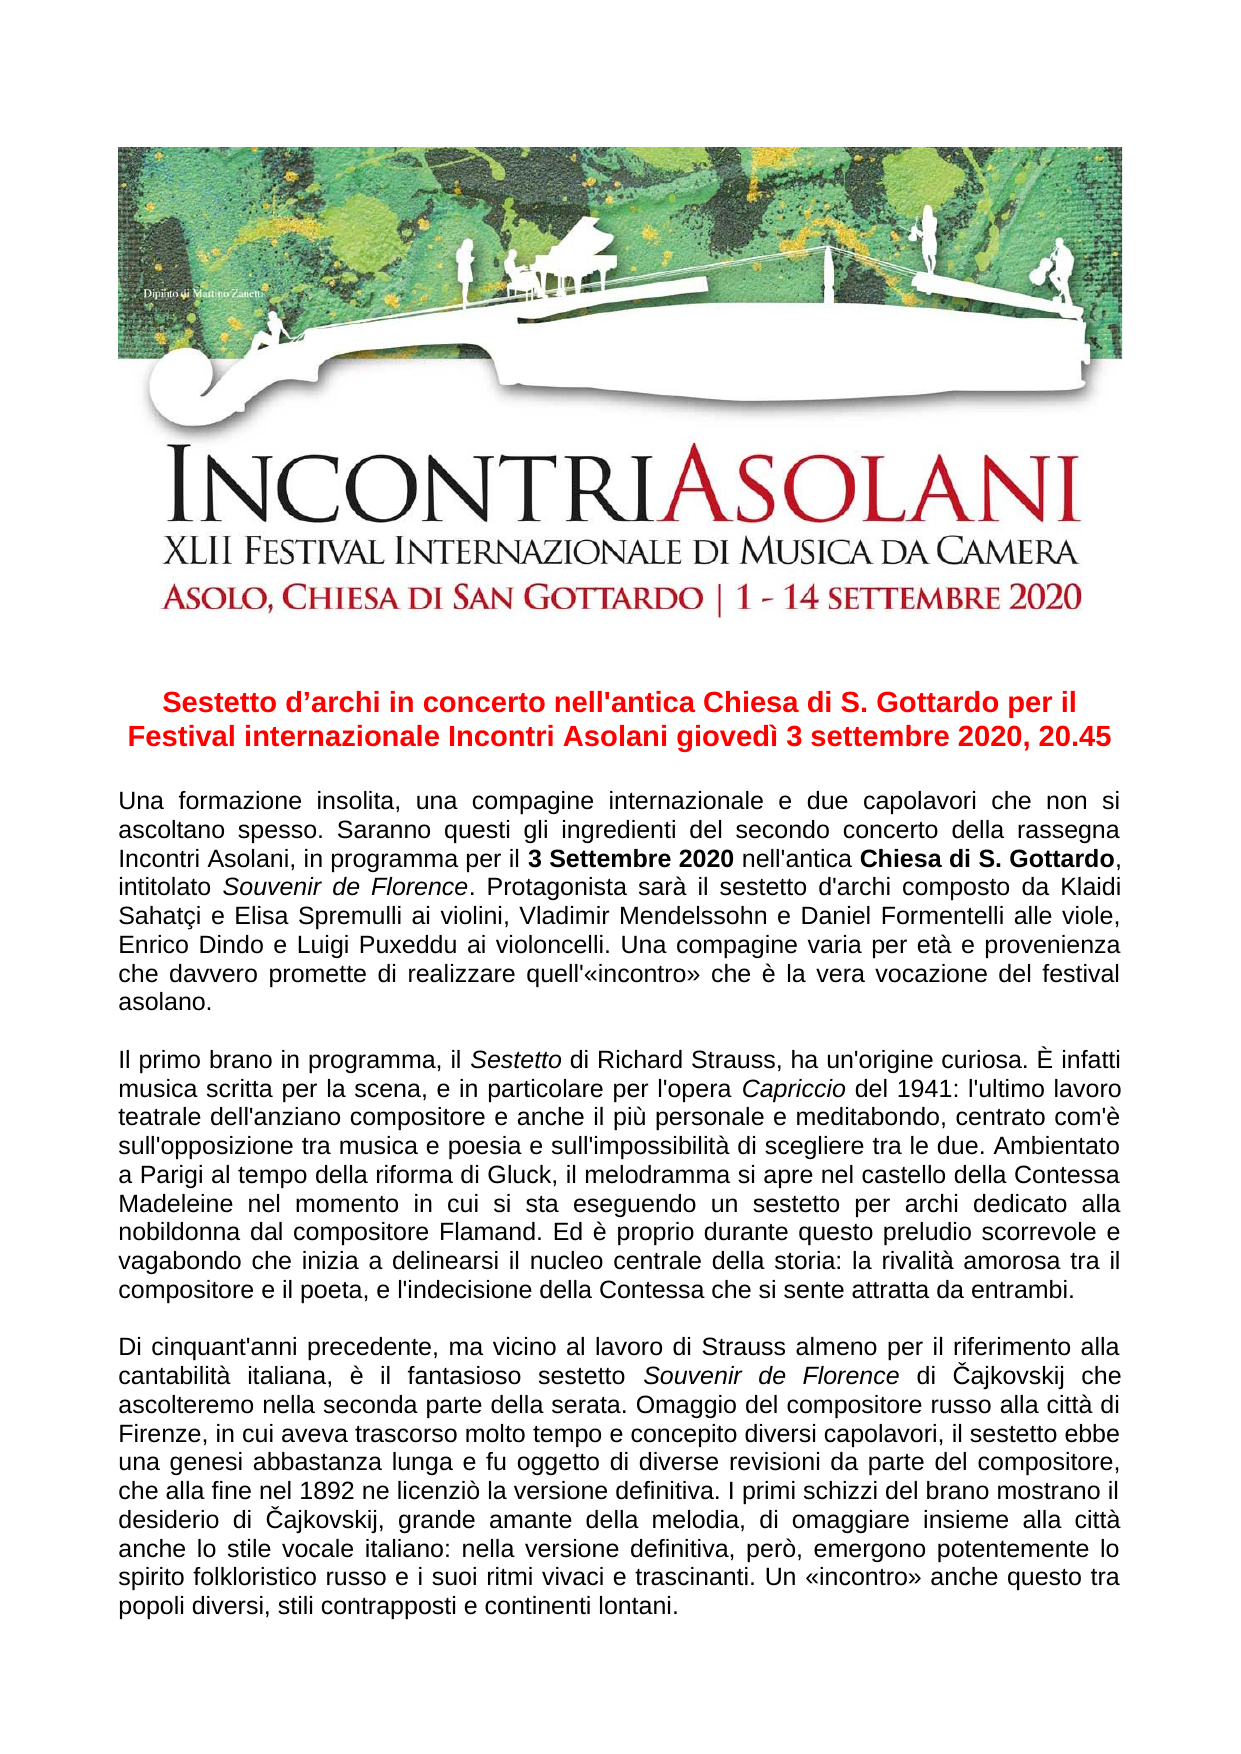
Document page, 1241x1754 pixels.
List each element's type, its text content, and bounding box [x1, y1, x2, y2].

text Una formazione insolita, una compagine internazionale e due capolavori che non si ascoltano spesso. Saranno questi gli ingredienti del secondo concerto della rassegna Incontri Asolani, in programma per il 3 Settembre 2020 nell'antica Chiesa di S. Gottardo, intitolato Souvenir de Florence. Protagonista sarà il sestetto d'archi composto da Klaidi Sahatçi e Elisa Spremulli ai violini, Vladimir Mendelssohn e Daniel Formentelli alle viole, Enrico Dindo e Luigi Puxeddu ai violoncelli. Una compagine varia per età e provenienza che davvero promette di realizzare quell'«incontro» che è la vera vocazione del festival asolano. [118, 786, 1122, 1016]
picture [118, 147, 1123, 619]
text Di cinquant'anni precedente, ma vicino al lavoro di Strauss almeno per il riferimento alla cantabilità italiana, è il fantasioso sestetto Souvenir de Florence di Čajkovskij che ascolteremo nella seconda parte della serata. Omaggio del compositore russo alla città di Firenze, in cui aveva trascorso molto tempo e concepito diversi capolavori, il sestetto ebbe una genesi abbastanza lunga e fu oggetto di diverse revisioni da parte del compositore, che alla fine nel 1892 ne licenziò la versione definitiva. I primi schizzi del brano mostrano il desiderio di Čajkovskij, grande amante della melodia, di omaggiare insieme alla città anche lo stile vocale italiano: nella versione definitiva, però, emergono potentemente lo spirito folkloristico russo e i suoi ritmi vivaci e trascinanti. Un «incontro» anche questo tra popoli diversi, stili contrapposti e continenti lontani. [118, 1332, 1122, 1620]
text Sestetto d’archi in concerto nell'antica Chiesa di S. Gottardo per il Festival internazionale Incontri Asolani giovedì 3 settembre 2020, 20.45 [118, 686, 1122, 753]
text Il primo brano in programma, il Sestetto di Richard Strauss, ha un'origine curiosa. È infatti musica scritta per la scena, e in particolare per l'opera Capriccio del 1941: l'ultimo lavoro teatrale dell'anziano compositore e anche il più personale e meditabondo, centrato com'è sull'opposizione tra musica e poesia e sull'impossibilità di scegliere tra le due. Ambientato a Parigi al tempo della riforma di Gluck, il melodramma si apre nel castello della Contessa Madeleine nel momento in cui si sta eseguendo un sestetto per archi dedicato alla nobildonna dal compositore Flamand. Ed è proprio durante questo preludio scorrevole e vagabondo che inizia a delinearsi il nucleo centrale della storia: la rivalità amorosa tra il compositore e il poeta, e l'indecisione della Contessa che si sente attratta da entrambi. [118, 1045, 1122, 1304]
